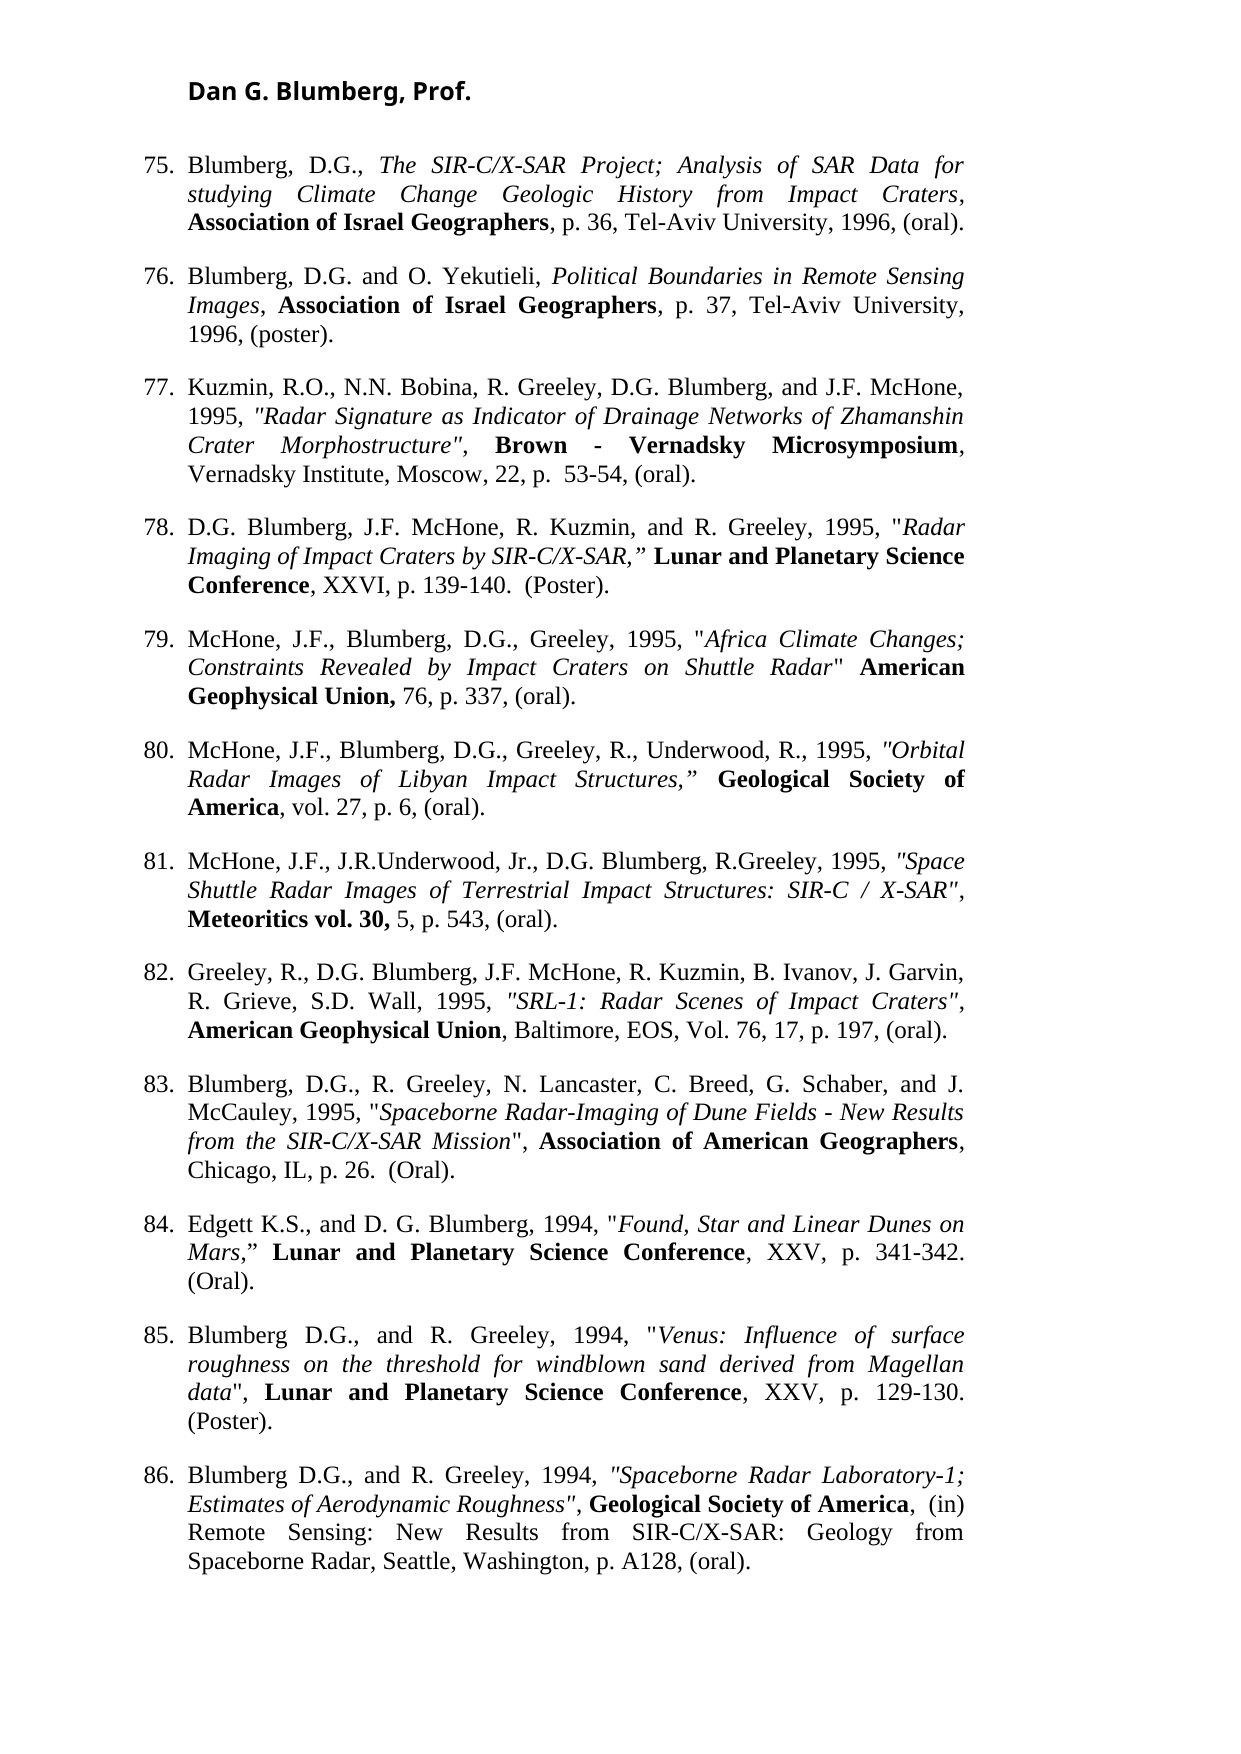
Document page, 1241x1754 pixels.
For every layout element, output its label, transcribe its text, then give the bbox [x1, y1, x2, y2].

list McHone, J.F., J.R.Underwood, Jr., D.G. Blumberg, R.Greeley, 1995, "Space Shuttle Radar Images of Terrestrial Impact Structures: SIR-C / X-SAR", Meteoritics vol. 30, 5, p. 543, (oral). [143, 846, 965, 932]
list Greeley, R., D.G. Blumberg, J.F. McHone, R. Kuzmin, B. Ivanov, J. Garvin, R. Grieve, S.D. Wall, 1995, "SRL-1: Radar Scenes of Impact Craters", American Geophysical Union, Baltimore, EOS, Vol. 76, 17, p. 197, (oral). [143, 957, 965, 1044]
list Blumberg, D.G., The SIR-C/X-SAR Project; Analysis of SAR Data for studying Climate Change Geologic History from Impact Craters, Association of Israel Geographers, p. 36, Tel-Aviv University, 1996, (oral). [143, 150, 965, 236]
list McHone, J.F., Blumberg, D.G., Greeley, R., Underwood, R., 1995, "Orbital Radar Images of Libyan Impact Structures,” Geological Society of America, vol. 27, p. 6, (oral). [143, 735, 965, 821]
list Blumberg, D.G., R. Greeley, N. Lancaster, C. Breed, G. Schaber, and J. McCauley, 1995, "Spaceborne Radar-Imaging of Dune Fields - New Results from the SIR-C/X-SAR Mission", Association of American Geographers, Chicago, IL, p. 26. (Oral). [143, 1069, 965, 1184]
list McHone, J.F., Blumberg, D.G., Greeley, 1995, "Africa Climate Changes; Constraints Revealed by Impact Craters on Shuttle Radar" American Geophysical Union, 76, p. 337, (oral). [143, 624, 965, 710]
list Blumberg, D.G. and O. Yekutieli, Political Boundaries in Remote Sensing Images, Association of Israel Geographers, p. 37, Tel-Aviv University, 1996, (poster). [143, 261, 965, 347]
list Edgett K.S., and D. G. Blumberg, 1994, "Found, Star and Linear Dunes on Mars,” Lunar and Planetary Science Conference, XXV, p. 341-342. (Oral). [143, 1209, 965, 1295]
list D.G. Blumberg, J.F. McHone, R. Kuzmin, and R. Greeley, 1995, "Radar Imaging of Impact Craters by SIR-C/X-SAR,” Lunar and Planetary Science Conference, XXVI, p. 139-140. (Poster). [143, 512, 965, 599]
list Blumberg D.G., and R. Greeley, 1994, "Venus: Influence of surface roughness on the threshold for windblown sand derived from Magellan data", Lunar and Planetary Science Conference, XXV, p. 129-130. (Poster). [143, 1320, 965, 1435]
list Kuzmin, R.O., N.N. Bobina, R. Greeley, D.G. Blumberg, and J.F. McHone, 1995, "Radar Signature as Indicator of Drainage Networks of Zhamanshin Crater Morphostructure", Brown - Vernadsky Microsymposium, Vernadsky Institute, Moscow, 22, p. 53-54, (oral). [143, 372, 965, 487]
list Blumberg D.G., and R. Greeley, 1994, "Spaceborne Radar Laboratory-1; Estimates of Aerodynamic Roughness", Geological Society of America, (in) Remote Sensing: New Results from SIR-C/X-SAR: Geology from Spaceborne Radar, Seattle, Washington, p. A128, (oral). [143, 1460, 965, 1575]
